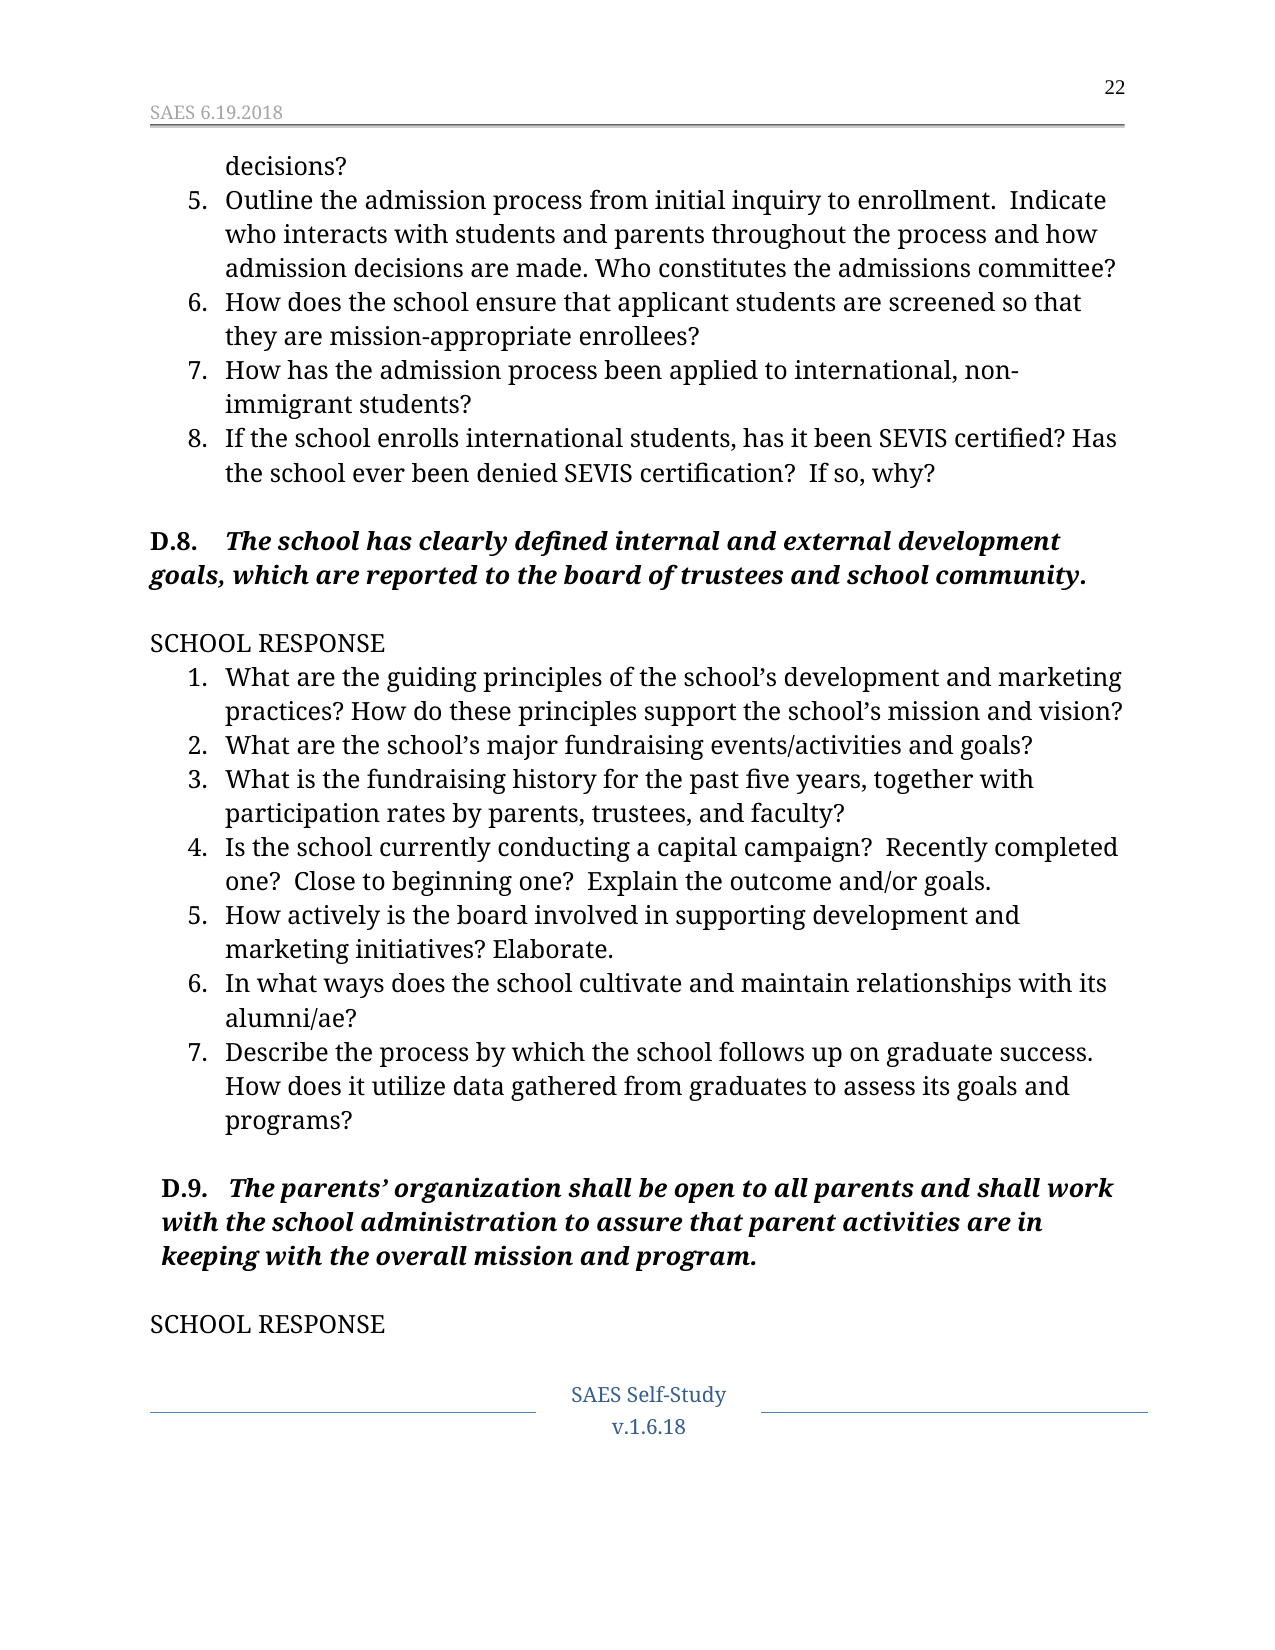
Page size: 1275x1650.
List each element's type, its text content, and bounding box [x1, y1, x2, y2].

list How does the school ensure that applicant students are screened so that they are mission-appropriate enrollees? [187, 285, 1125, 353]
text SCHOOL RESPONSE [150, 626, 1125, 659]
picture [150, 124, 1125, 128]
list Is the school currently conducting a capital campaign? Recently completed one? Close to beginning one? Explain the outcome and/or goals. [187, 830, 1125, 898]
list Outline the admission process from initial inquiry to enrollment. Indicate who interacts with students and parents throughout the process and how admission decisions are made. Who constitutes the admissions committee? [187, 183, 1125, 285]
text D.8. The school has clearly defined internal and external development goals, which are reported to the board of trustees and school community. [150, 523, 1125, 591]
text SCHOOL RESPONSE [150, 1307, 1125, 1341]
list Describe the process by which the school follows up on graduate success. How does it utilize data gathered from graduates to assess its goals and programs? [187, 1034, 1125, 1136]
text D.9. The parents’ organization shall be open to all parents and shall work with the school administration to assure that parent activities are in keeping with the overall mission and program. [161, 1171, 1125, 1273]
list What are the school’s major fundraising events/activities and goals? [187, 728, 1125, 762]
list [187, 149, 1125, 183]
list If the school enrolls international students, has it been SEVIS certified? Has the school ever been denied SEVIS certification? If so, why? [187, 421, 1125, 489]
list What is the fundraising history for the past five years, together with participation rates by parents, trustees, and faculty? [187, 762, 1125, 830]
list How has the admission process been applied to international, non-immigrant students? [187, 353, 1125, 421]
list How actively is the board involved in supporting development and marketing initiatives? Elaborate. [187, 898, 1125, 966]
list In what ways does the school cultivate and maintain relationships with its alumni/ae? [187, 966, 1125, 1034]
list What are the guiding principles of the school’s development and marketing practices? How do these principles support the school’s mission and vision? [187, 659, 1125, 728]
